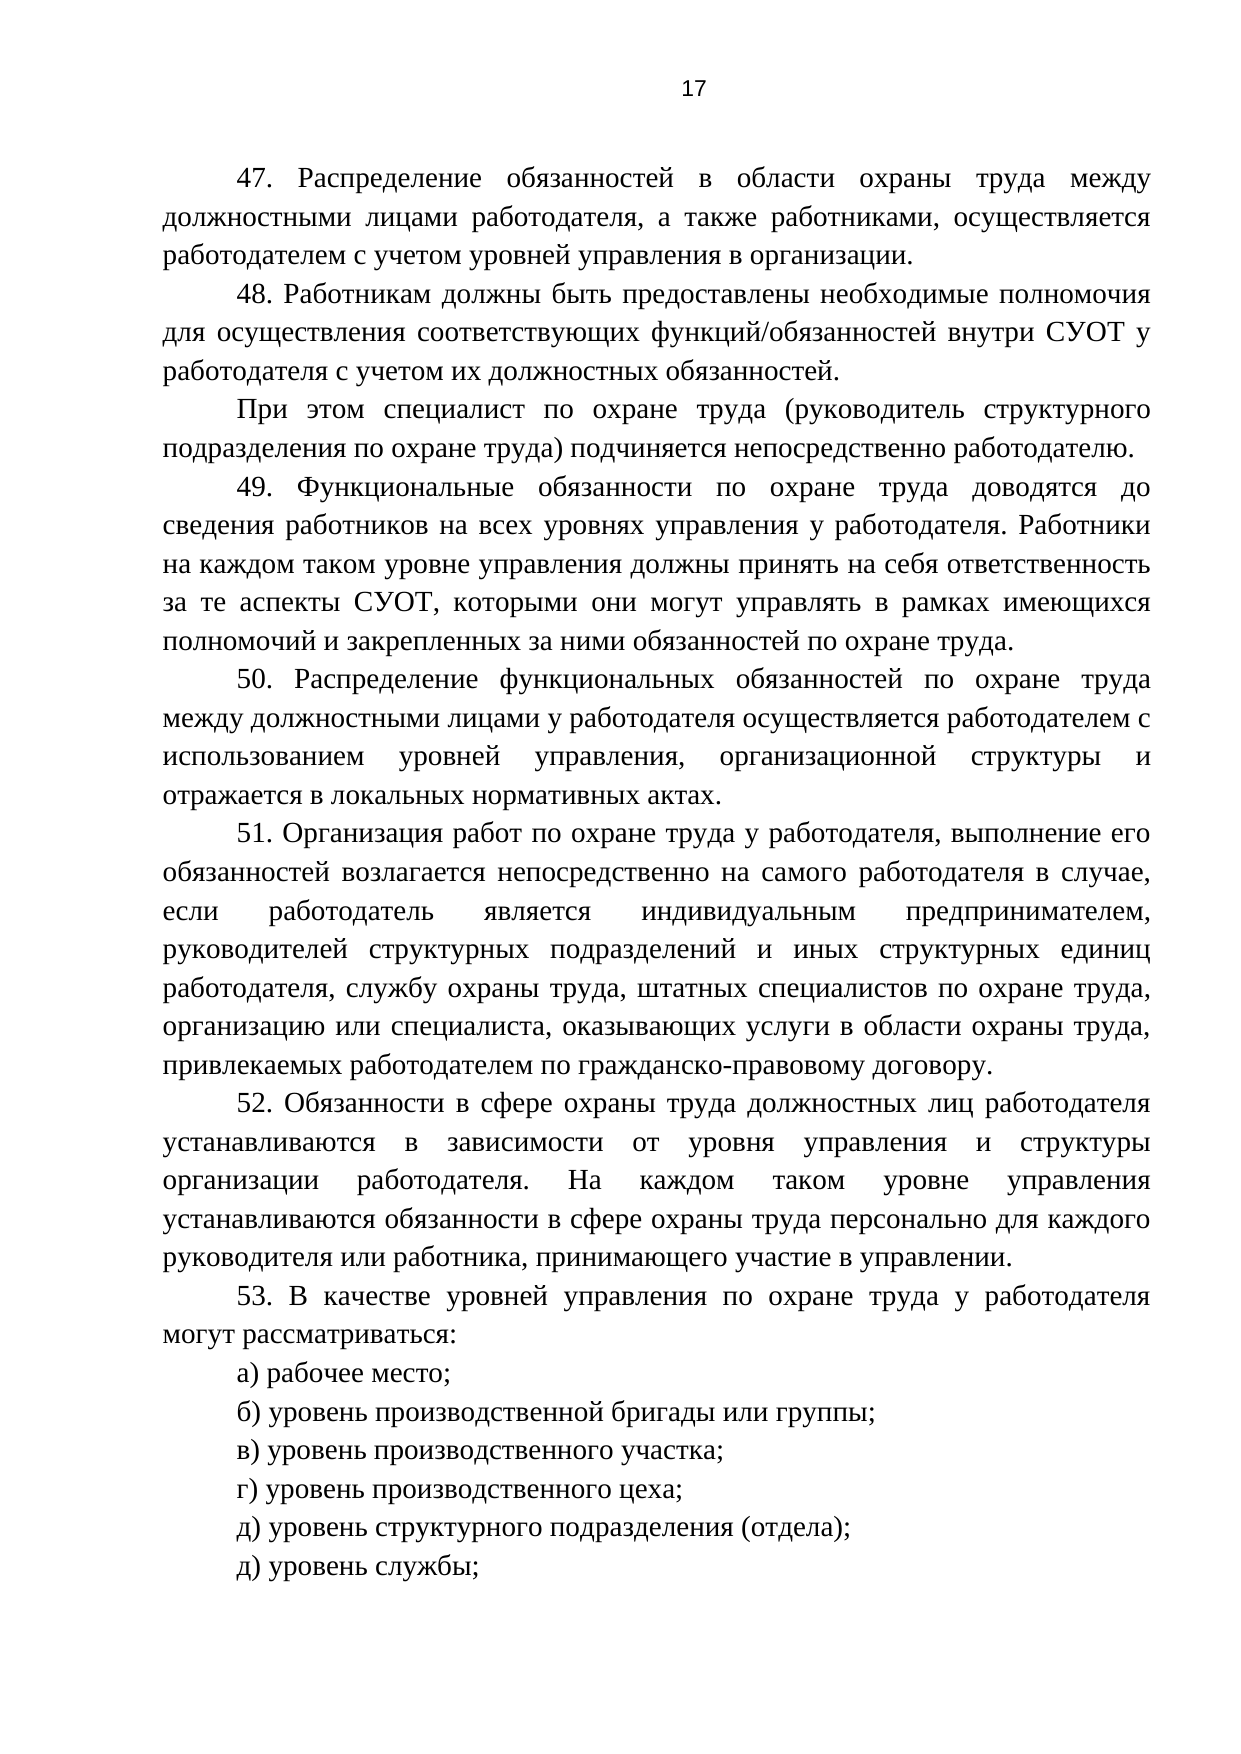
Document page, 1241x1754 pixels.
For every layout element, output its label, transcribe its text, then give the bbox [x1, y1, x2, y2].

text 53. В качестве уровней управления по охране труда у работодателя могут рассматриваться: [162, 1278, 1152, 1350]
list д) уровень структурного подразделения (отдела); [236, 1509, 1141, 1543]
text 52. Обязанности в сфере охраны труда должностных лиц работодателя устанавливаются в зависимости от уровня управления и структуры организации работодателя. На каждом таком уровне управления устанавливаются обязанности в сфере охраны труда персонально для каждого руководителя или работника, принимающего участие в управлении. [162, 1085, 1152, 1273]
text а) рабочее место; [162, 1355, 1152, 1389]
text 48. Работникам должны быть предоставлены необходимые полномочия для осуществления соответствующих функций/обязанностей внутри СУОТ у работодателя с учетом их должностных обязанностей. [162, 276, 1152, 387]
text 49. Функциональные обязанности по охране труда доводятся до сведения работников на всех уровнях управления у работодателя. Работники на каждом таком уровне управления должны принять на себя ответственность за те аспекты СУОТ, которыми они могут управлять в рамках имеющихся полномочий и закрепленных за ними обязанностей по охране труда. [162, 469, 1152, 656]
text б) уровень производственной бригады или группы; [162, 1394, 1152, 1427]
list в) уровень производственного участка; [236, 1432, 1141, 1466]
text 51. Организация работ по охране труда у работодателя, выполнение его обязанностей возлагается непосредственно на самого работодателя в случае, если работодатель является индивидуальным предпринимателем, руководителей структурных подразделений и иных структурных единиц работодателя, службу охраны труда, штатных специалистов по охране труда, организацию или специалиста, оказывающих услуги в области охраны труда, привлекаемых работодателем по гражданско-правовому договору. [162, 816, 1152, 1080]
list д) уровень службы; [236, 1548, 1141, 1581]
text 50. Распределение функциональных обязанностей по охране труда между должностными лицами у работодателя осуществляется работодателем с использованием уровней управления, организационной структуры и отражается в локальных нормативных актах. [162, 661, 1152, 811]
list г) уровень производственного цеха; [236, 1471, 1141, 1504]
text При этом специалист по охране труда (руководитель структурного подразделения по охране труда) подчиняется непосредственно работодателю. [162, 392, 1152, 464]
text 47. Распределение обязанностей в области охраны труда между должностными лицами работодателя, а также работниками, осуществляется работодателем с учетом уровней управления в организации. [162, 160, 1152, 271]
